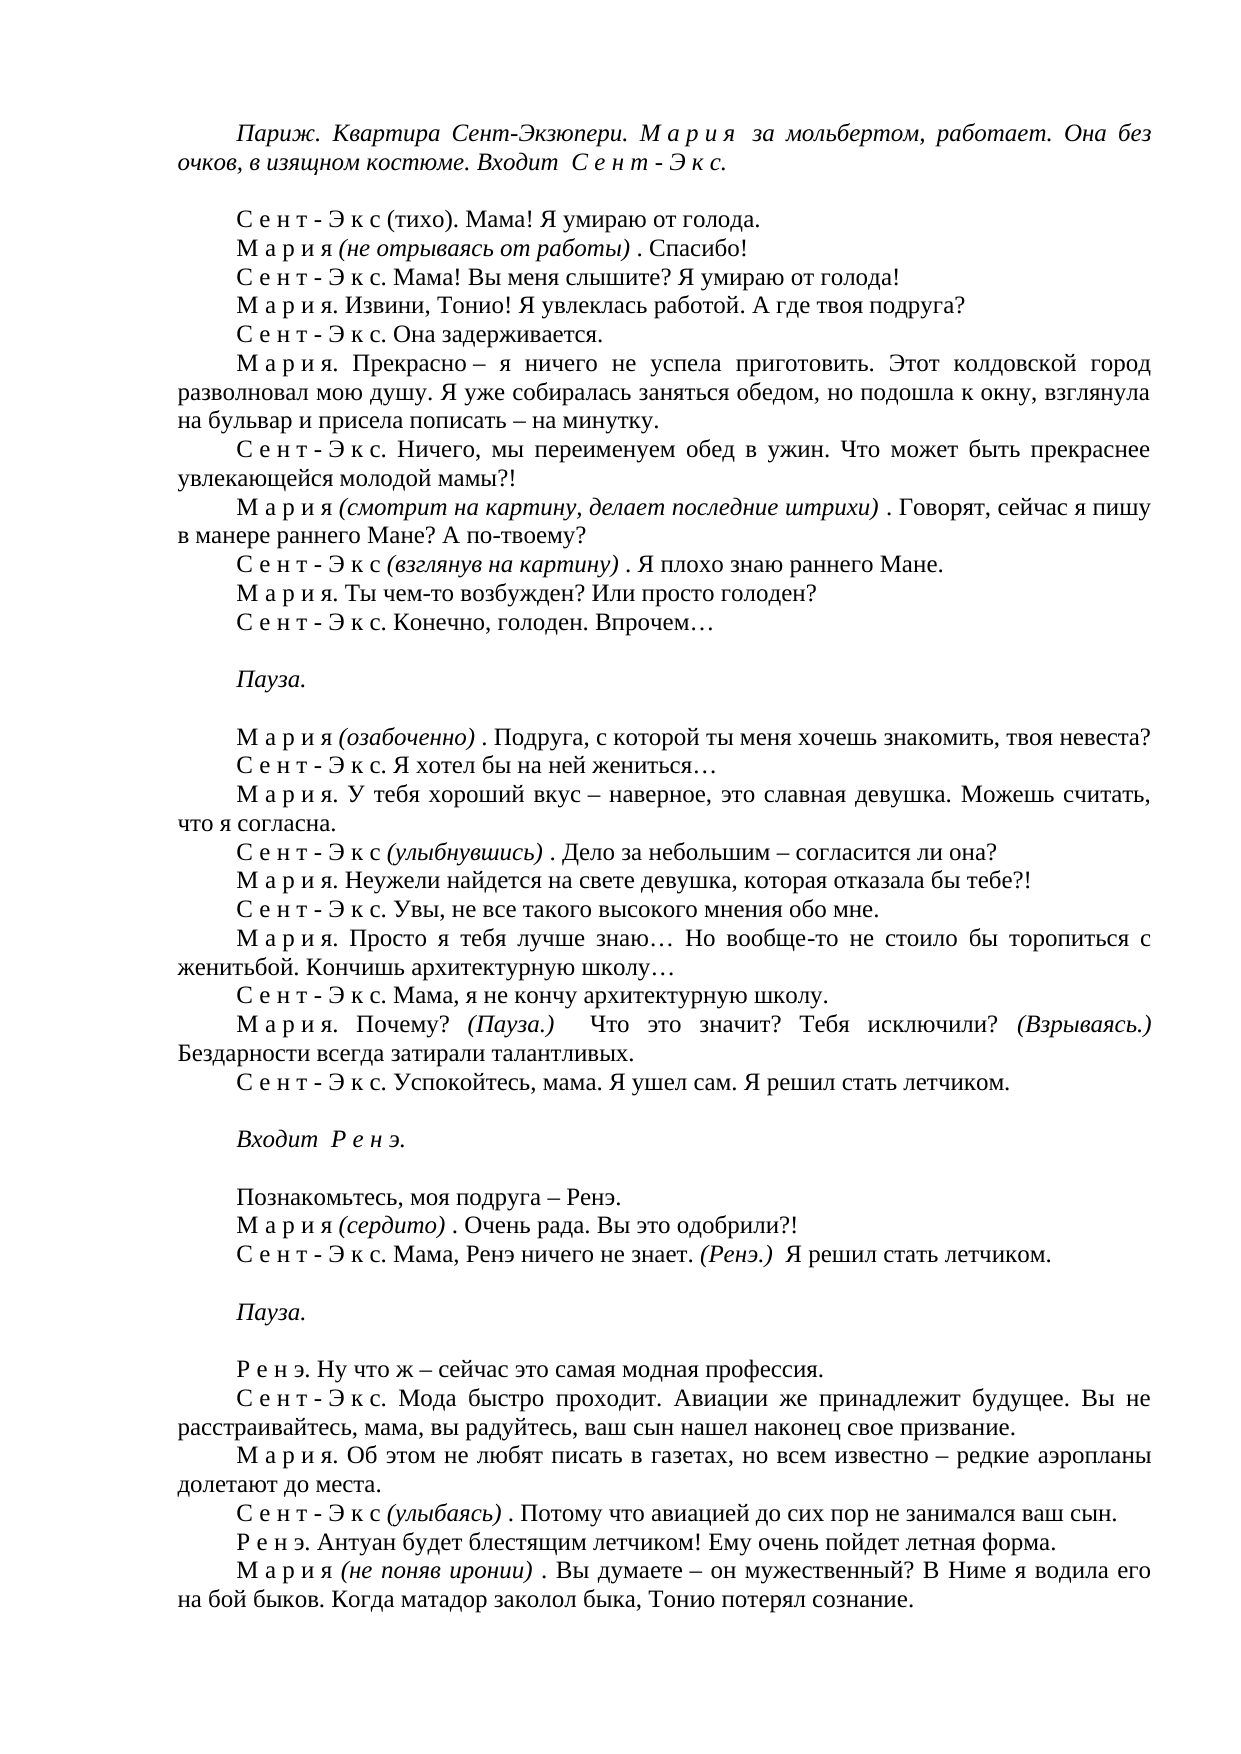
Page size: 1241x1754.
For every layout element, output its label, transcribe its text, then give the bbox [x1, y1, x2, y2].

text М а р и я. Об этом не любят писать в газетах, но всем известно – редкие аэропланы долетают до места. [177, 1441, 1152, 1498]
text С е н т - Э к с. Мама, я не кончу архитектурную школу. [177, 981, 1152, 1009]
text М а р и я (озабоченно) . Подруга, с которой ты меня хочешь знакомить, твоя невеста? [177, 722, 1152, 751]
text С е н т - Э к с. Я хотел бы на ней жениться… [177, 751, 1152, 779]
text С е н т - Э к с. Ничего, мы переименуем обед в ужин. Что может быть прекраснее увлекающейся молодой мамы?! [177, 434, 1152, 492]
text Р е н э. Ну что ж – сейчас это самая модная профессия. [177, 1354, 1152, 1383]
text М а р и я (сердито) . Очень рада. Вы это одобрили?! [177, 1211, 1152, 1239]
text С е н т - Э к с. Мама, Ренэ ничего не знает. (Ренэ.) Я решил стать летчиком. [177, 1239, 1152, 1268]
text Пауза. [177, 1297, 1152, 1326]
text С е н т - Э к с. Успокойтесь, мама. Я ушел сам. Я решил стать летчиком. [177, 1067, 1152, 1096]
text Париж. Квартира Сент-Экзюпери. М а р и я за мольбертом, работает. Она без очков, в изящном костюме. Входит С е н т - Э к с. [177, 118, 1152, 176]
text Р е н э. Антуан будет блестящим летчиком! Ему очень пойдет летная форма. [177, 1527, 1152, 1556]
text Пауза. [177, 664, 1152, 693]
text С е н т - Э к с. Мода быстро проходит. Авиации же принадлежит будущее. Вы не расстраивайтесь, мама, вы радуйтесь, ваш сын нашел наконец свое призвание. [177, 1383, 1152, 1441]
text С е н т - Э к с (улыбаясь) . Потому что авиацией до сих пор не занимался ваш сын. [177, 1498, 1152, 1527]
text М а р и я (смотрит на картину, делает последние штрихи) . Говорят, сейчас я пишу в манере раннего Мане? А по-твоему? [177, 492, 1152, 549]
text М а р и я. У тебя хороший вкус – наверное, это славная девушка. Можешь считать, что я согласна. [177, 779, 1152, 837]
text С е н т - Э к с. Она задерживается. [177, 319, 1152, 348]
text С е н т - Э к с. Мама! Вы меня слышите? Я умираю от голода! [177, 262, 1152, 291]
text С е н т - Э к с (взглянув на картину) . Я плохо знаю раннего Мане. [177, 549, 1152, 578]
text М а р и я. Прекрасно – я ничего не успела приготовить. Этот колдовской город разволновал мою душу. Я уже собиралась заняться обедом, но подошла к окну, взглянула на бульвар и присела пописать – на минутку. [177, 348, 1152, 434]
text М а р и я. Извини, Тонио! Я увлеклась работой. А где твоя подруга? [177, 291, 1152, 319]
text М а р и я. Неужели найдется на свете девушка, которая отказала бы тебе?! [177, 866, 1152, 894]
text М а р и я. Просто я тебя лучше знаю… Но вообще-то не стоило бы торопиться с женитьбой. Кончишь архитектурную школу… [177, 923, 1152, 981]
text С е н т - Э к с (улыбнувшись) . Дело за небольшим – согласится ли она? [177, 837, 1152, 866]
text С е н т - Э к с (тихо). Мама! Я умираю от голода. [177, 204, 1152, 233]
text М а р и я. Почему? (Пауза.) Что это значит? Тебя исключили? (Взрываясь.) Бездарности всегда затирали талантливых. [177, 1009, 1152, 1067]
text С е н т - Э к с. Конечно, голоден. Впрочем… [177, 607, 1152, 636]
text М а р и я (не отрываясь от работы) . Спасибо! [177, 233, 1152, 262]
text М а р и я. Ты чем-то возбужден? Или просто голоден? [177, 578, 1152, 607]
text Входит Р е н э. [177, 1124, 1152, 1153]
text С е н т - Э к с. Увы, не все такого высокого мнения обо мне. [177, 894, 1152, 923]
text М а р и я (не поняв иронии) . Вы думаете – он мужественный? В Ниме я водила его на бой быков. Когда матадор заколол быка, Тонио потерял сознание. [177, 1556, 1152, 1613]
text Познакомьтесь, моя подруга – Ренэ. [177, 1182, 1152, 1211]
